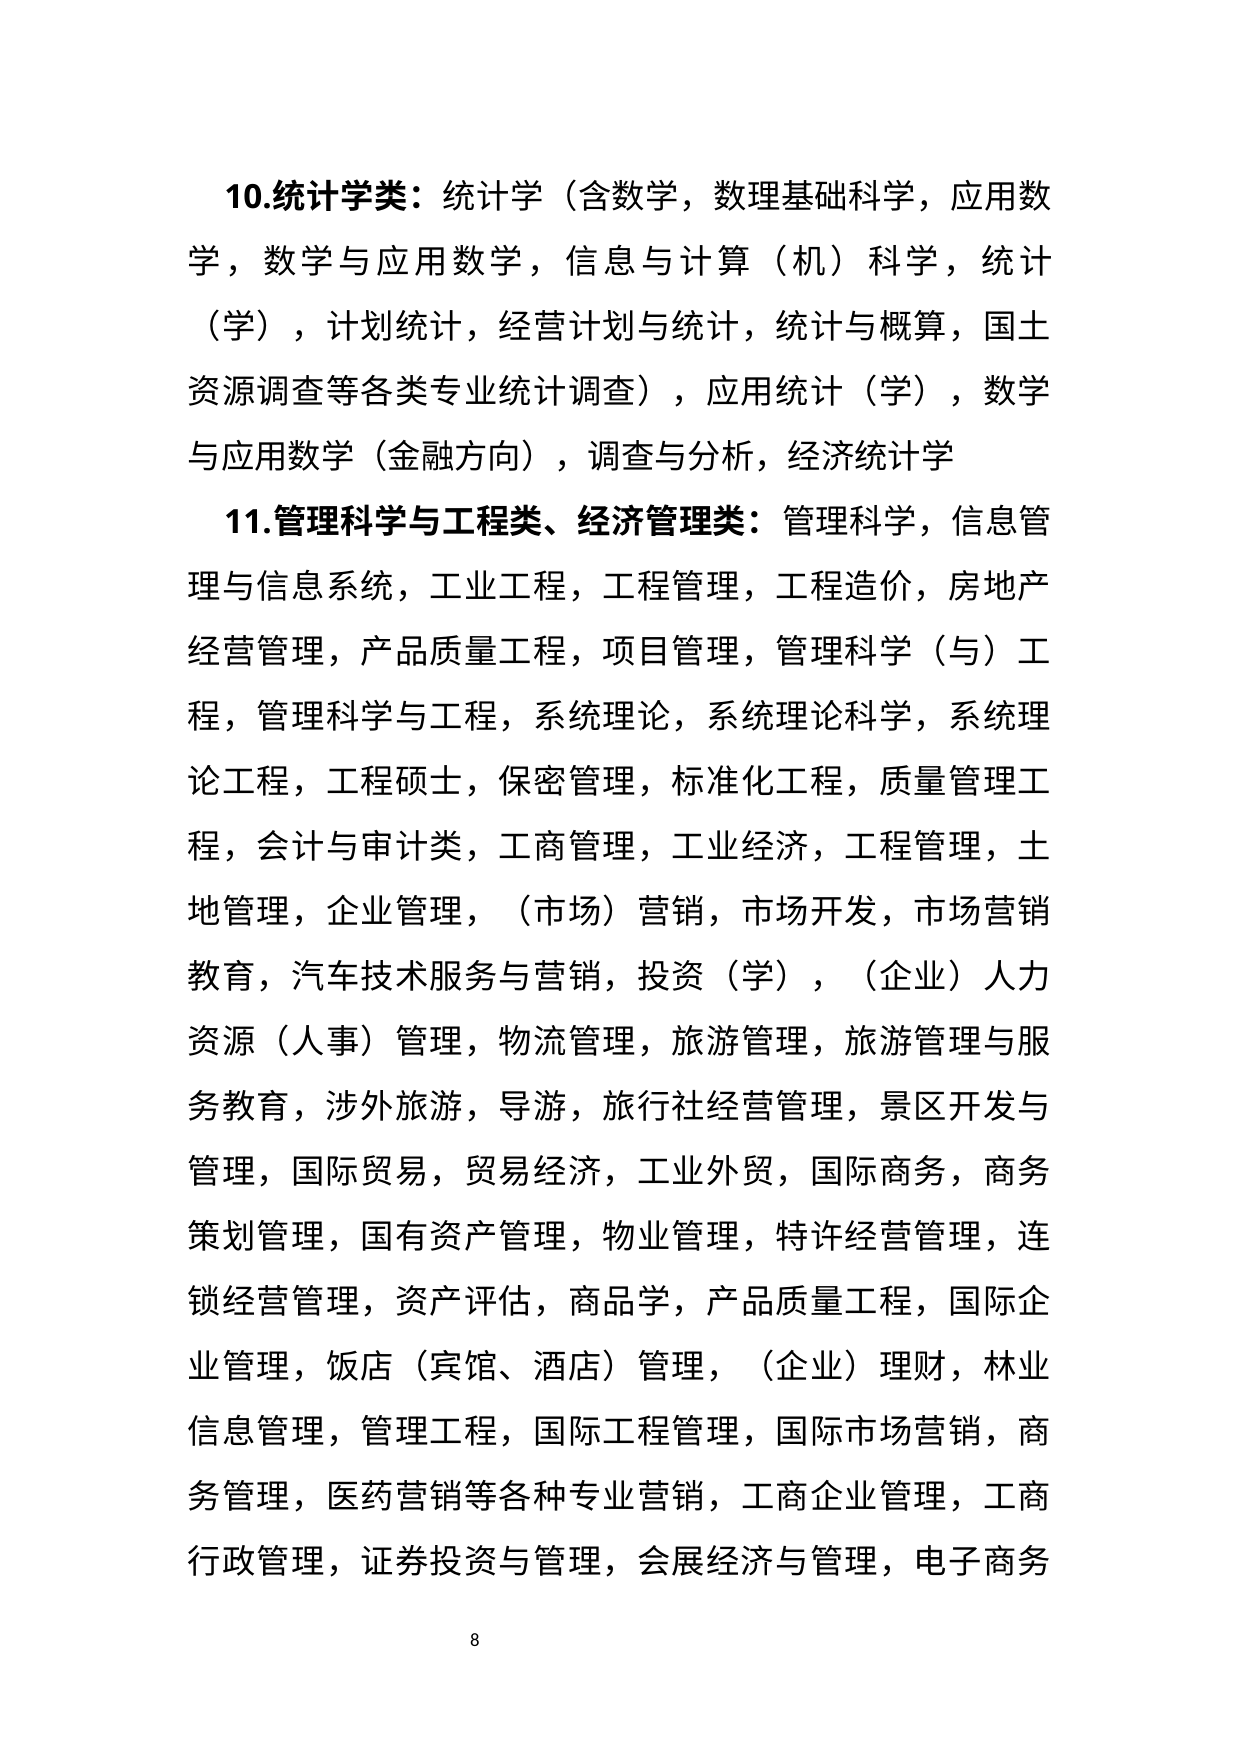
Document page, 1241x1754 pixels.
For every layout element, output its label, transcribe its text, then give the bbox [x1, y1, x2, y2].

text 10.统计学类：统计学（含数学，数理基础科学，应用数学，数学与应用数学，信息与计算（机）科学，统计（学），计划统计，经营计划与统计，统计与概算，国土资源调查等各类专业统计调查），应用统计（学），数学与应用数学（金融方向），调查与分析，经济统计学 [187, 162, 1053, 487]
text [187, 487, 1053, 1592]
